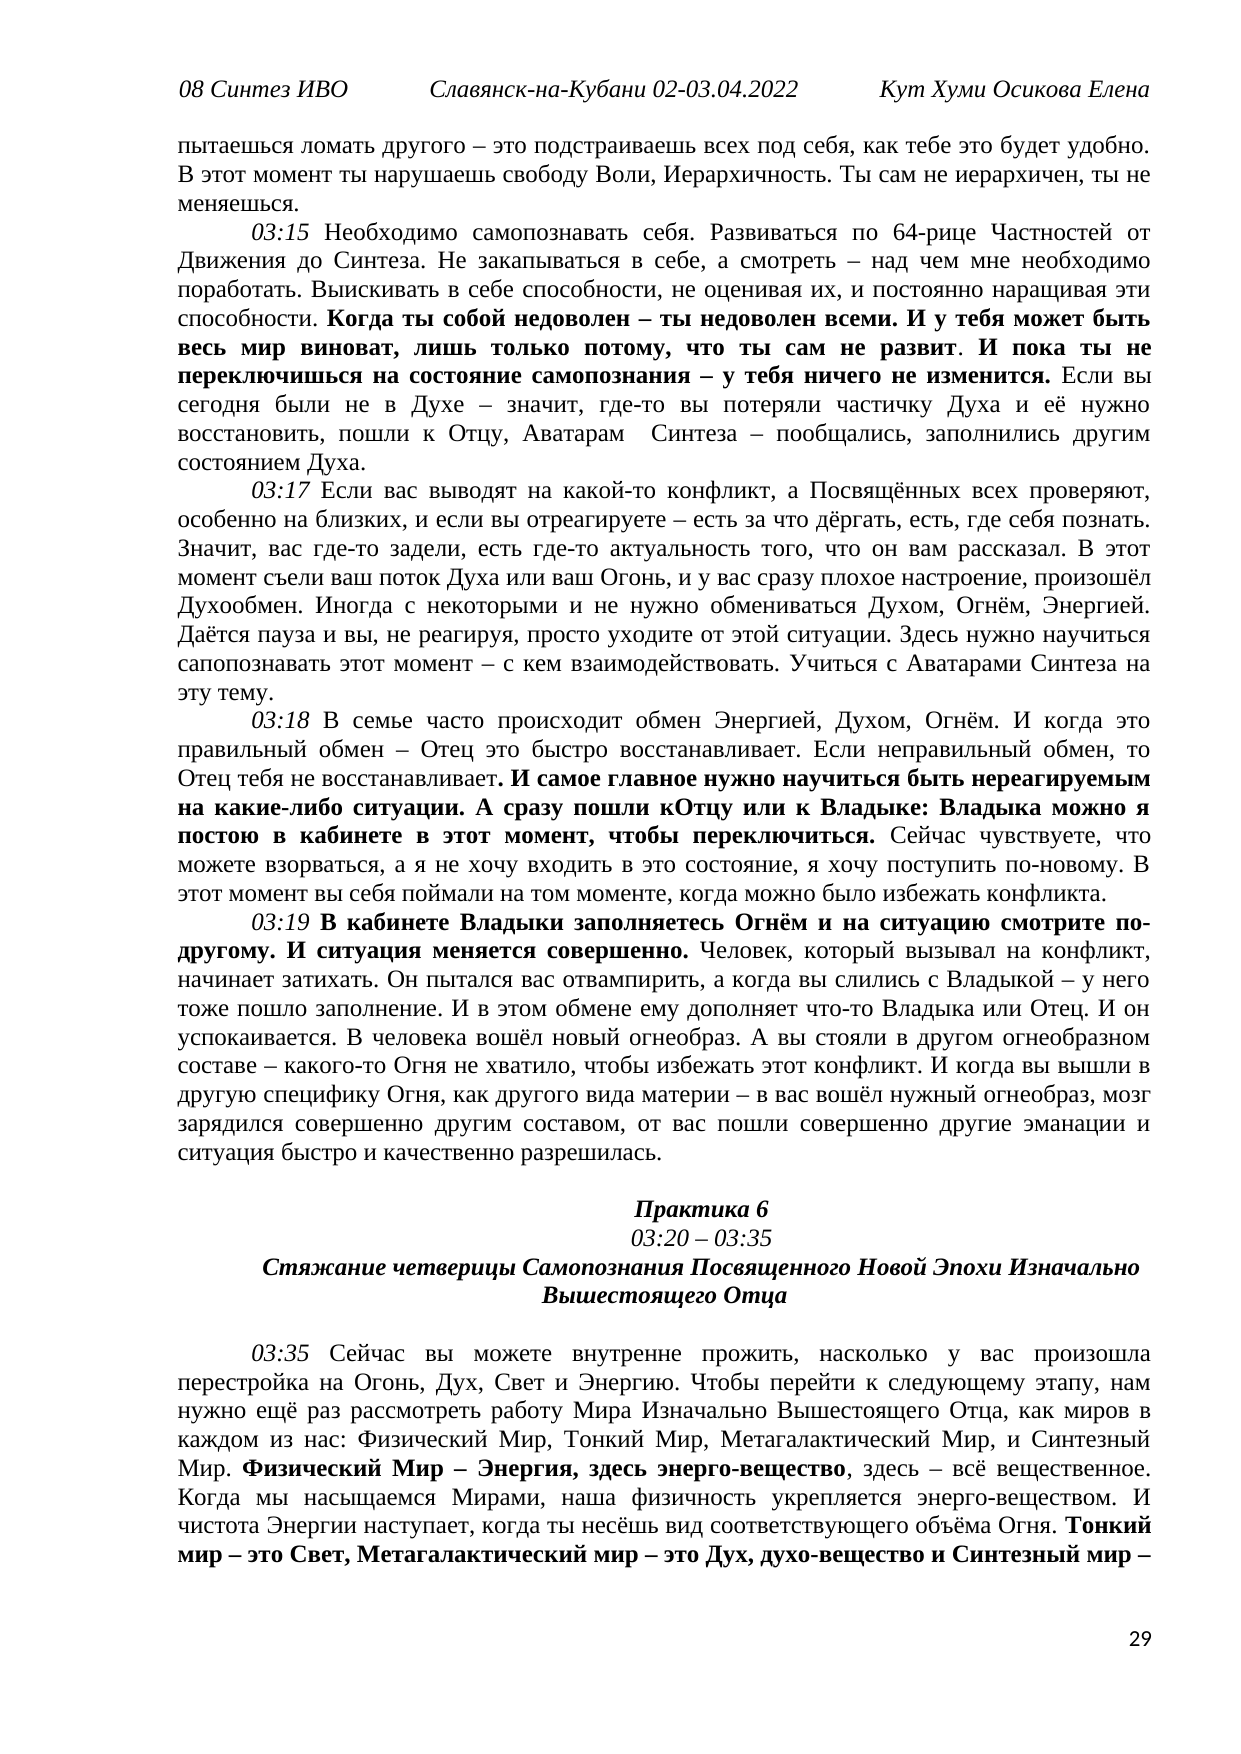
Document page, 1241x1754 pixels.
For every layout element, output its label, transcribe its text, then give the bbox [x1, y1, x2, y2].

text 03:19 В кабинете Владыки заполняетесь Огнём и на ситуацию смотрите по-другому. И ситуация меняется совершенно. Человек, который вызывал на конфликт, начинает затихать. Он пытался вас отвампирить, а когда вы слились с Владыкой – у него тоже пошло заполнение. И в этом обмене ему дополняет что-то Владыка или Отец. И он успокаивается. В человека вошёл новый огнеобраз. А вы стояли в другом огнеобразном составе – какого-то Огня не хватило, чтобы избежать этот конфликт. И когда вы вышли в другую специфику Огня, как другого вида материи – в вас вошёл нужный огнеобраз, мозг зарядился совершенно другим составом, от вас пошли совершенно другие эманации и ситуация быстро и качественно разрешилась. [177, 907, 1152, 1166]
text 03:20 – 03:35 [177, 1223, 1152, 1252]
text 03:15 Необходимо самопознавать себя. Развиваться по 64-рице Частностей от Движения до Синтеза. Не закапываться в себе, а смотреть – над чем мне необходимо поработать. Выискивать в себе способности, не оценивая их, и постоянно наращивая эти способности. Когда ты собой недоволен – ты недоволен всеми. И у тебя может быть весь мир виноват, лишь только потому, что ты сам не развит. И пока ты не переключишься на состояние самопознания – у тебя ничего не изменится. Если вы сегодня были не в Духе – значит, где-то вы потеряли частичку Духа и её нужно восстановить, пошли к Отцу, Аватарам Синтеза – пообщались, заполнились другим состоянием Духа. [177, 217, 1152, 476]
text Стяжание четверицы Самопознания Посвященного Новой Эпохи Изначально Вышестоящего Отца [177, 1252, 1152, 1309]
text 03:18 В семье часто происходит обмен Энергией, Духом, Огнём. И когда это правильный обмен – Отец это быстро восстанавливает. Если неправильный обмен, то Отец тебя не восстанавливает. И самое главное нужно научиться быть нереагируемым на какие-либо ситуации. А сразу пошли кОтцу или к Владыке: Владыка можно я постою в кабинете в этот момент, чтобы переключиться. Сейчас чувствуете, что можете взорваться, а я не хочу входить в это состояние, я хочу поступить по-новому. В этот момент вы себя поймали на том моменте, когда можно было избежать конфликта. [177, 706, 1152, 907]
text Практика 6 [177, 1194, 1152, 1223]
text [177, 131, 1152, 217]
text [177, 1338, 1152, 1568]
text 03:17 Если вас выводят на какой-то конфликт, а Посвящённых всех проверяют, особенно на близких, и если вы отреагируете – есть за что дёргать, есть, где себя познать. Значит, вас где-то задели, есть где-то актуальность того, что он вам рассказал. В этот момент съели ваш поток Духа или ваш Огонь, и у вас сразу плохое настроение, произошёл Духообмен. Иногда с некоторыми и не нужно обмениваться Духом, Огнём, Энергией. Даётся пауза и вы, не реагируя, просто уходите от этой ситуации. Здесь нужно научиться сапопознавать этот момент – с кем взаимодействовать. Учиться с Аватарами Синтеза на эту тему. [177, 476, 1152, 706]
